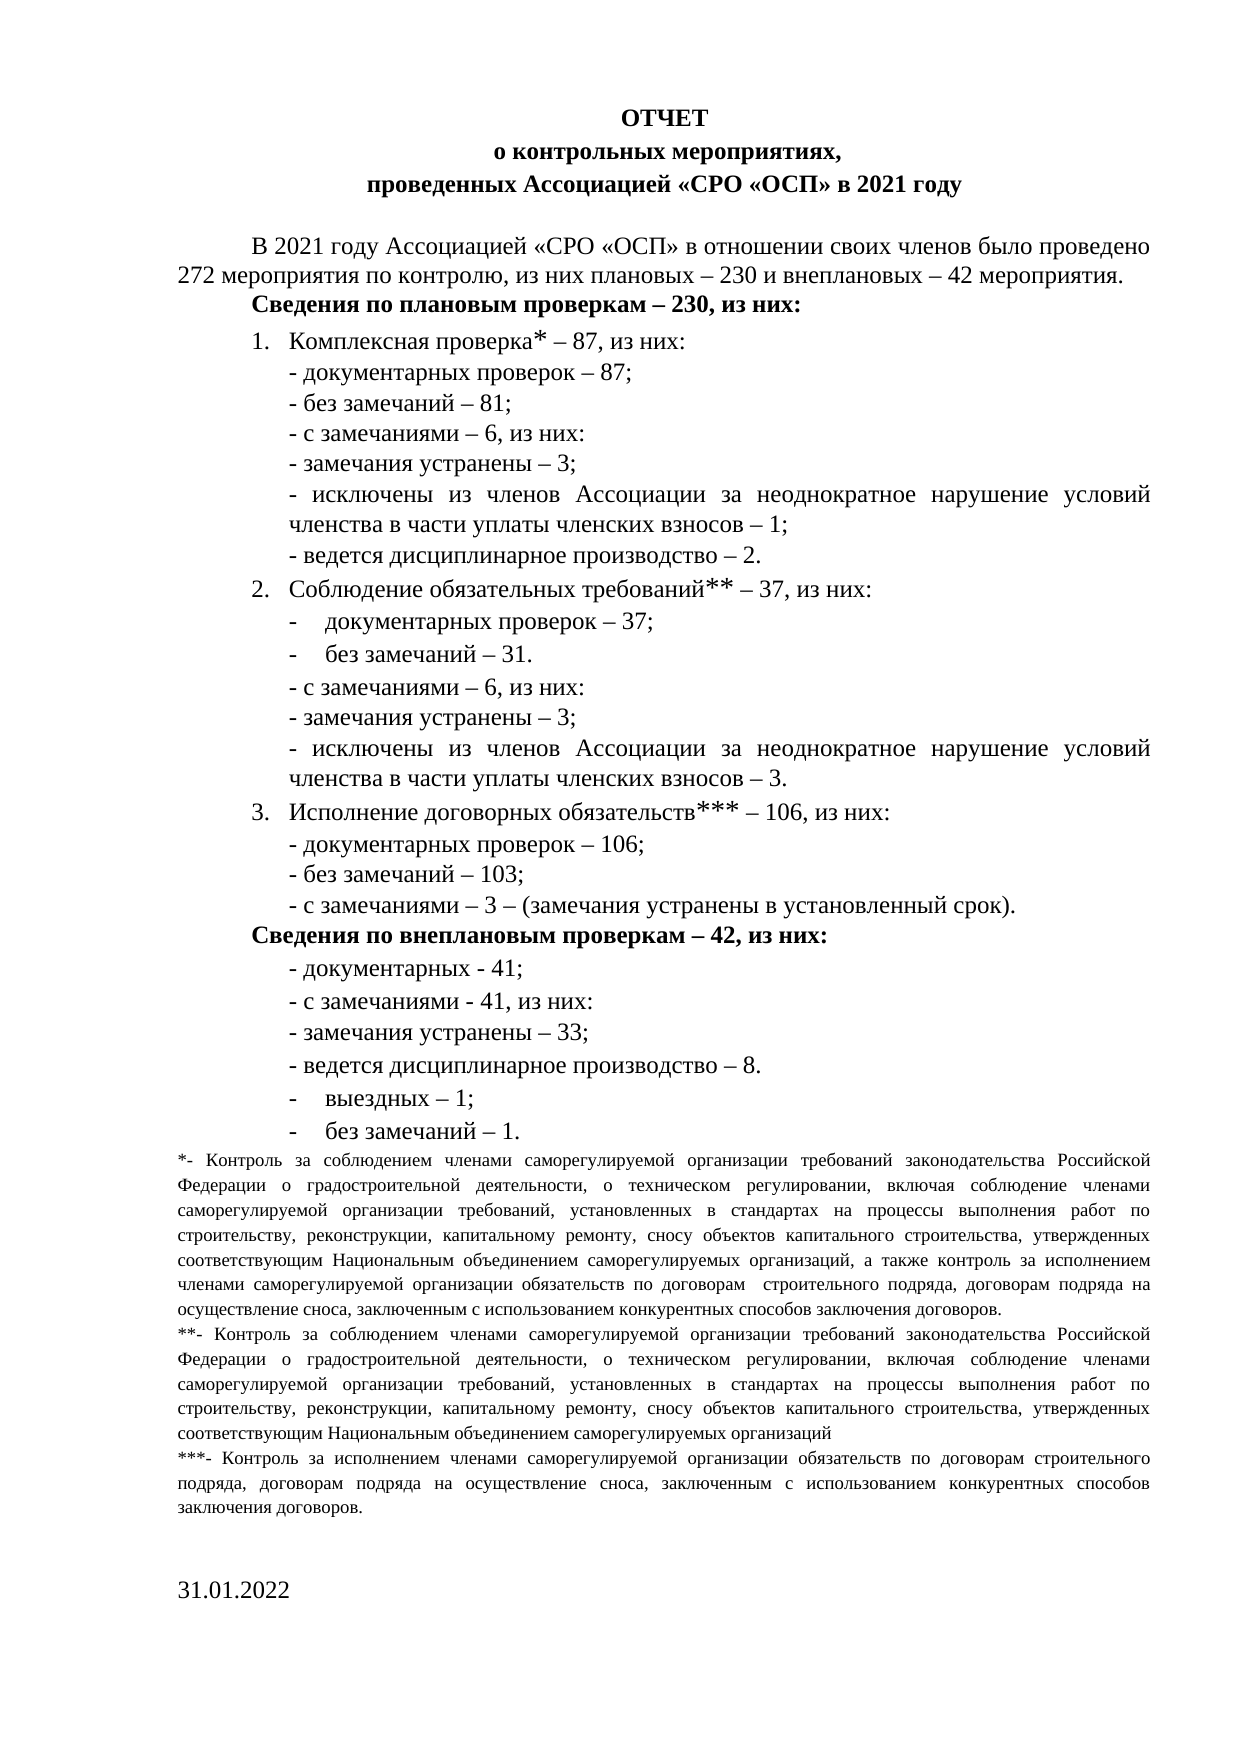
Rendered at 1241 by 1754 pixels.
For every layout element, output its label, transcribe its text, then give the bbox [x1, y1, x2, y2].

text проведенных Ассоциацией «СРО «ОСП» в 2021 году [177, 169, 1152, 198]
list Комплексная проверка* – 87, из них: [251, 322, 1152, 355]
list - ведется дисциплинарное производство – 2. [288, 540, 1152, 568]
list - выездных – 1; [288, 1083, 1152, 1112]
text *- Контроль за соблюдением членами саморегулируемой организации требований законодательства Российской Федерации о градостроительной деятельности, о техническом регулировании, включая соблюдение членами саморегулируемой организации требований, установленных в стандартах на процессы выполнения работ по строительству, реконструкции, капитальному ремонту, сносу объектов капитального строительства, утвержденных соответствующим Национальным объединением саморегулируемых организаций, а также контроль за исполнением членами саморегулируемой организации обязательств по договорам строительного подряда, договорам подряда на осуществление сноса, заключенным с использованием конкурентных способов заключения договоров. [177, 1149, 1152, 1320]
list - исключены из членов Ассоциации за неоднократное нарушение условий членства в части уплаты членских взносов – 3. [288, 733, 1152, 792]
list - с замечаниями – 6, из них: [288, 418, 1152, 447]
text ***- Контроль за исполнением членами саморегулируемой организации обязательств по договорам строительного подряда, договорам подряда на осуществление сноса, заключенным с использованием конкурентных способов заключения договоров. [177, 1447, 1152, 1518]
list - без замечаний – 31. [288, 639, 1152, 667]
text - без замечаний – 81; [288, 388, 1152, 416]
text - без замечаний – 103; [288, 859, 1152, 888]
list Сведения по внеплановым проверкам – 42, из них: [251, 920, 1152, 949]
list Исполнение договорных обязательств*** – 106, из них: [251, 793, 1152, 827]
text о контрольных мероприятиях, [177, 136, 1152, 165]
text Сведения по плановым проверкам – 230, из них: [177, 289, 1152, 317]
list - документарных проверок – 37; [288, 606, 1152, 634]
text 31.01.2022 [177, 1575, 1152, 1604]
text - ведется дисциплинарное производство – 8. [251, 1050, 1152, 1079]
text **- Контроль за соблюдением членами саморегулируемой организации требований законодательства Российской Федерации о градостроительной деятельности, о техническом регулировании, включая соблюдение членами саморегулируемой организации требований, установленных в стандартах на процессы выполнения работ по строительству, реконструкции, капитальному ремонту, сносу объектов капитального строительства, утвержденных соответствующим Национальным объединением саморегулируемых организаций [177, 1323, 1152, 1444]
list - исключены из членов Ассоциации за неоднократное нарушение условий членства в части уплаты членских взносов – 1; [288, 479, 1152, 538]
text - документарных проверок – 87; [288, 357, 1152, 386]
list - замечания устранены – 3; [288, 702, 1152, 731]
list - замечания устранены – 3; [288, 448, 1152, 477]
list Соблюдение обязательных требований** – 37, из них: [251, 570, 1152, 604]
list - документарных - 41; [251, 953, 1152, 982]
list - с замечаниями – 3 – (замечания устранены в установленный срок). [288, 890, 1152, 918]
text В 2021 году Ассоциацией «СРО «ОСП» в отношении своих членов было проведено 272 мероприятия по контролю, из них плановых – 230 и внеплановых – 42 мероприятия. [177, 231, 1152, 289]
text ОТЧЕТ [177, 103, 1152, 132]
list - без замечаний – 1. [288, 1116, 1152, 1145]
text - с замечаниями - 41, из них: [288, 986, 1152, 1015]
text - замечания устранены – 33; [288, 1017, 1152, 1046]
list - с замечаниями – 6, из них: [288, 672, 1152, 701]
text - документарных проверок – 106; [288, 829, 1152, 858]
